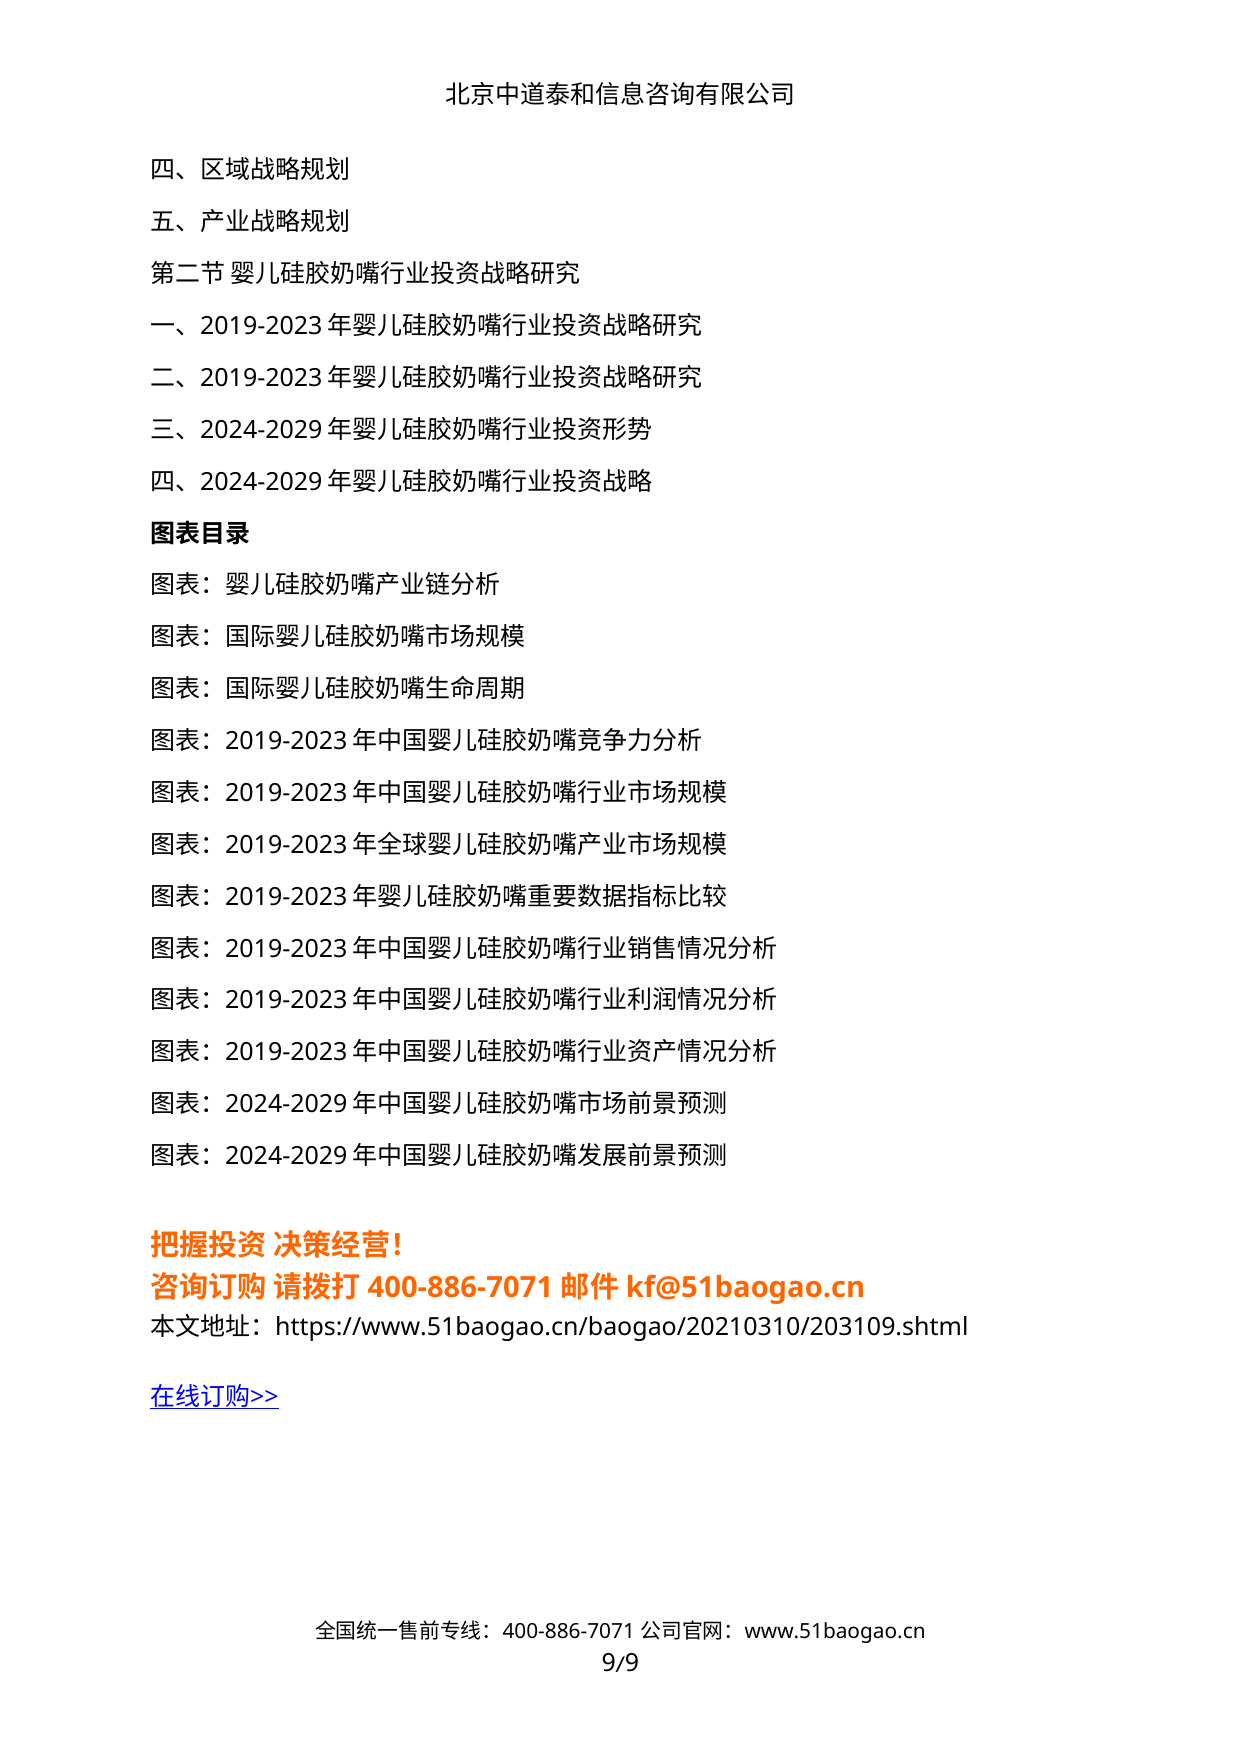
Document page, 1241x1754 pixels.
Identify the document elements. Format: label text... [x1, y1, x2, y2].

text 一、2019-2023年婴儿硅胶奶嘴行业投资战略研究 [150, 306, 1090, 342]
text 图表：国际婴儿硅胶奶嘴市场规模 [150, 617, 1090, 653]
text 图表：2024-2029年中国婴儿硅胶奶嘴市场前景预测 [150, 1084, 1090, 1120]
text 图表：2019-2023年婴儿硅胶奶嘴重要数据指标比较 [150, 876, 1090, 912]
text 图表目录 [150, 513, 1090, 549]
text 图表：2019-2023年中国婴儿硅胶奶嘴行业销售情况分析 [150, 928, 1090, 964]
text 图表：国际婴儿硅胶奶嘴生命周期 [150, 669, 1090, 705]
text 图表：2019-2023年中国婴儿硅胶奶嘴行业市场规模 [150, 772, 1090, 809]
text 五、产业战略规划 [150, 202, 1090, 238]
text 三、2024-2029年婴儿硅胶奶嘴行业投资形势 [150, 409, 1090, 446]
text 二、2019-2023年婴儿硅胶奶嘴行业投资战略研究 [150, 357, 1090, 394]
text 把握投资 决策经营！咨询订购 请拨打 400-886-7071 邮件 kf@51baogao.cn本文地址：https://www.51baogao.cn/baogao/20210310/203109.shtml [150, 1187, 1090, 1342]
text 图表：2024-2029年中国婴儿硅胶奶嘴发展前景预测 [150, 1136, 1090, 1172]
text 图表：2019-2023年全球婴儿硅胶奶嘴产业市场规模 [150, 824, 1090, 861]
text 第二节 婴儿硅胶奶嘴行业投资战略研究 [150, 254, 1090, 290]
text 四、区域战略规划 [150, 150, 1090, 186]
text 图表：婴儿硅胶奶嘴产业链分析 [150, 565, 1090, 601]
text 图表：2019-2023年中国婴儿硅胶奶嘴竞争力分析 [150, 721, 1090, 757]
text 图表：2019-2023年中国婴儿硅胶奶嘴行业利润情况分析 [150, 980, 1090, 1016]
text 四、2024-2029年婴儿硅胶奶嘴行业投资战略 [150, 461, 1090, 497]
text 图表：2019-2023年中国婴儿硅胶奶嘴行业资产情况分析 [150, 1032, 1090, 1068]
text 在线订购>> [150, 1342, 1090, 1413]
